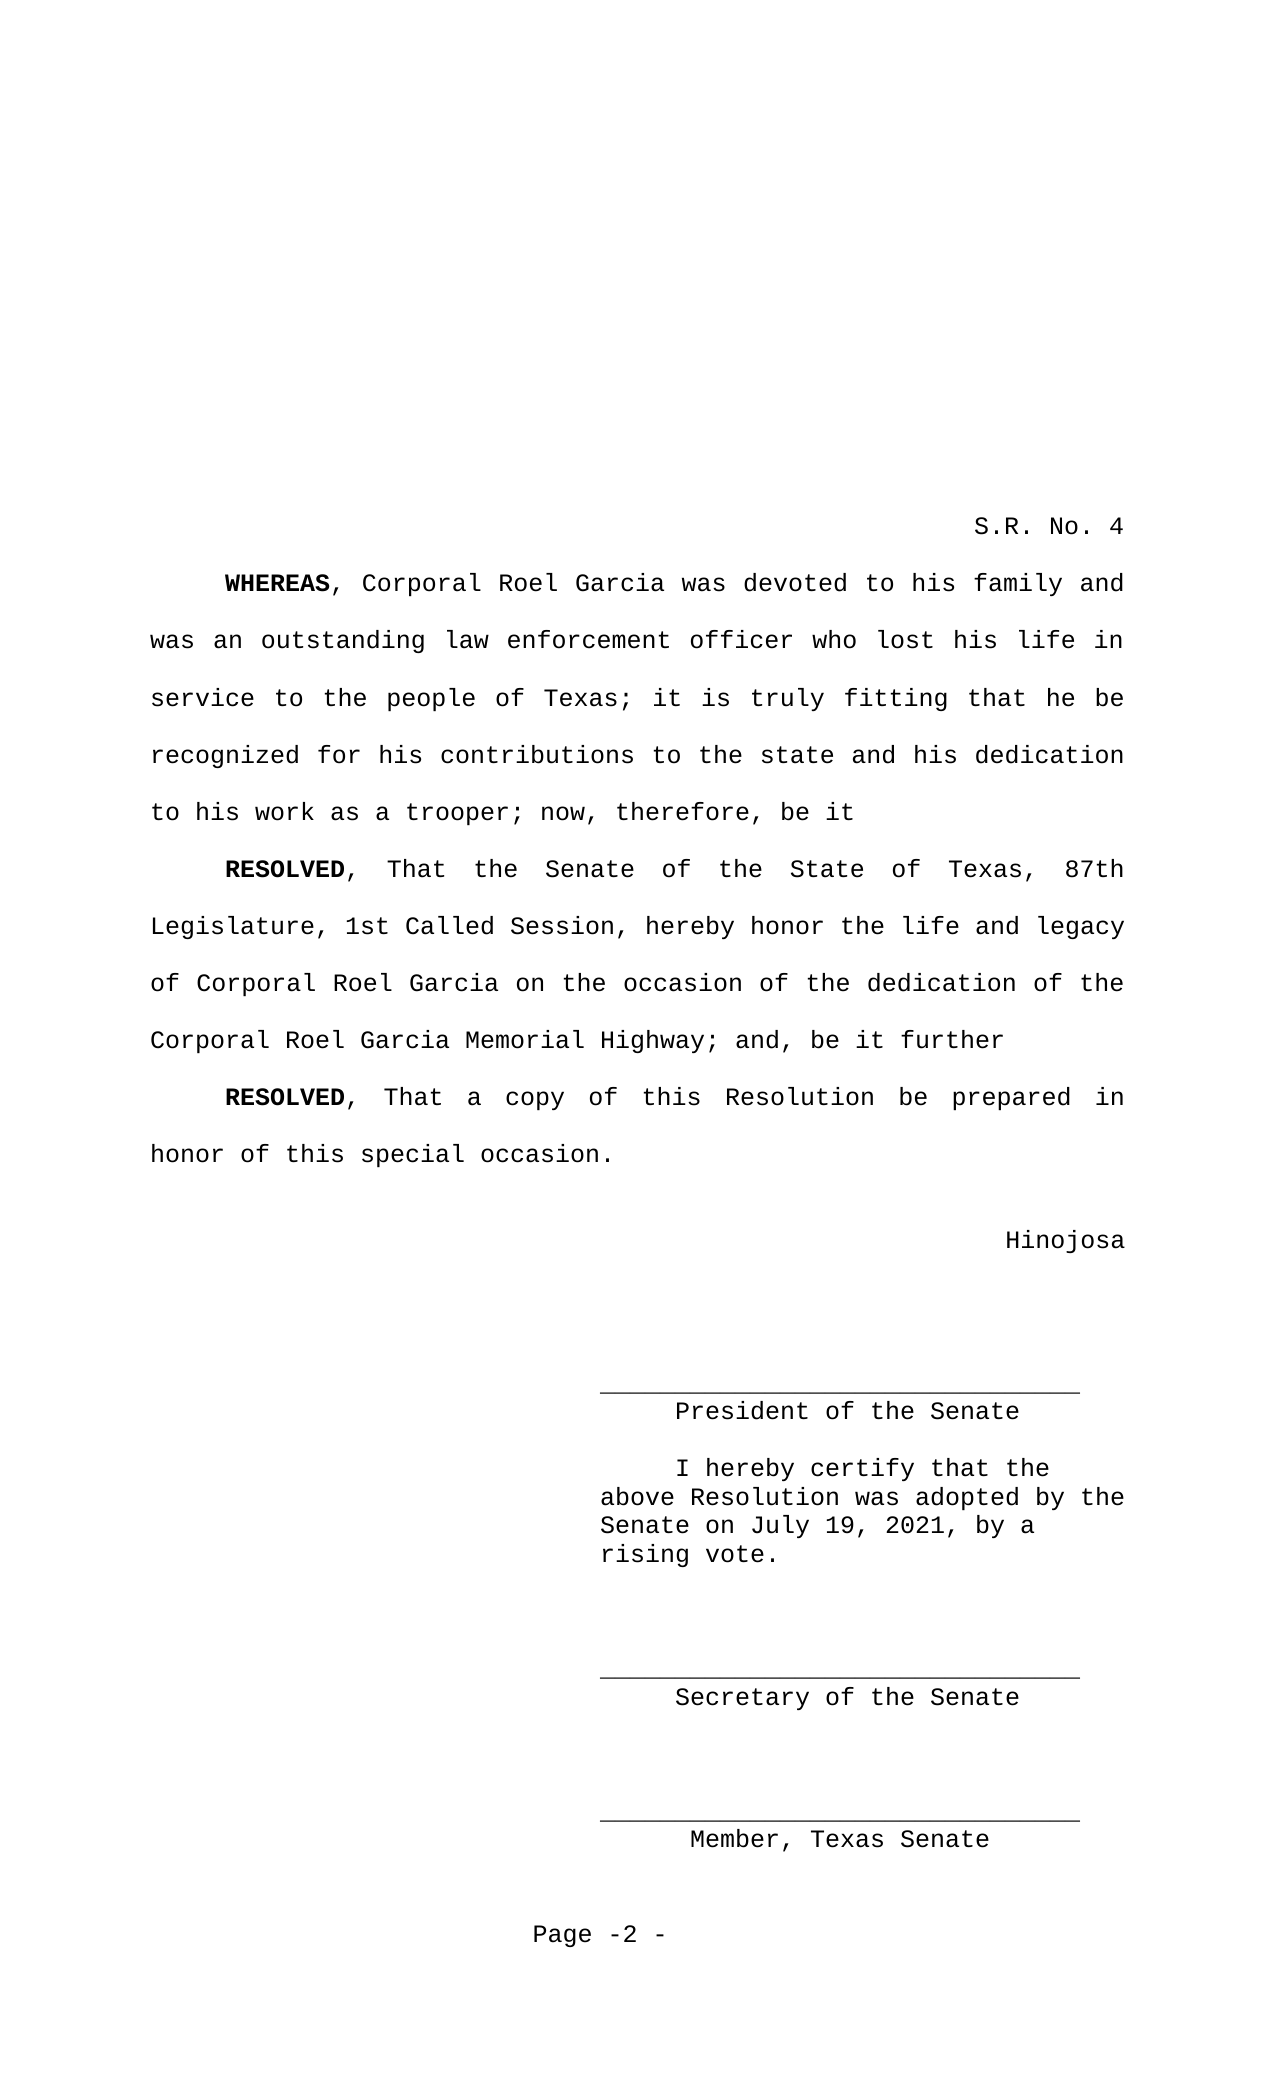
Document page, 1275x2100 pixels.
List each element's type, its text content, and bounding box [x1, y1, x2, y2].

text Hinojosa [150, 1227, 1125, 1256]
text RESOLVED, That the Senate of the State of Texas, 87th Legislature, 1st Called Session, hereby honor the life and legacy of Corporal Roel Garcia on the occasion of the dedication of the Corporal Roel Garcia Memorial Highway; and, be it further [150, 856, 1125, 1056]
text RESOLVED, That a copy of this Resolution be prepared in honor of this special occasion. [150, 1084, 1125, 1170]
text WHEREAS, Corporal Roel Garcia was devoted to his family and was an outstanding law enforcement officer who lost his life in service to the people of Texas; it is truly fitting that he be recognized for his contributions to the state and his dedication to his work as a trooper; now, therefore, be it [150, 571, 1125, 828]
text ________________________________ President of the Senate I hereby certify that the above Resolution was adopted by the Senate on July 19, 2021, by a rising vote.________________________________ Secretary of the Senate________________________________ Member, Texas Senate [600, 1284, 1125, 1855]
